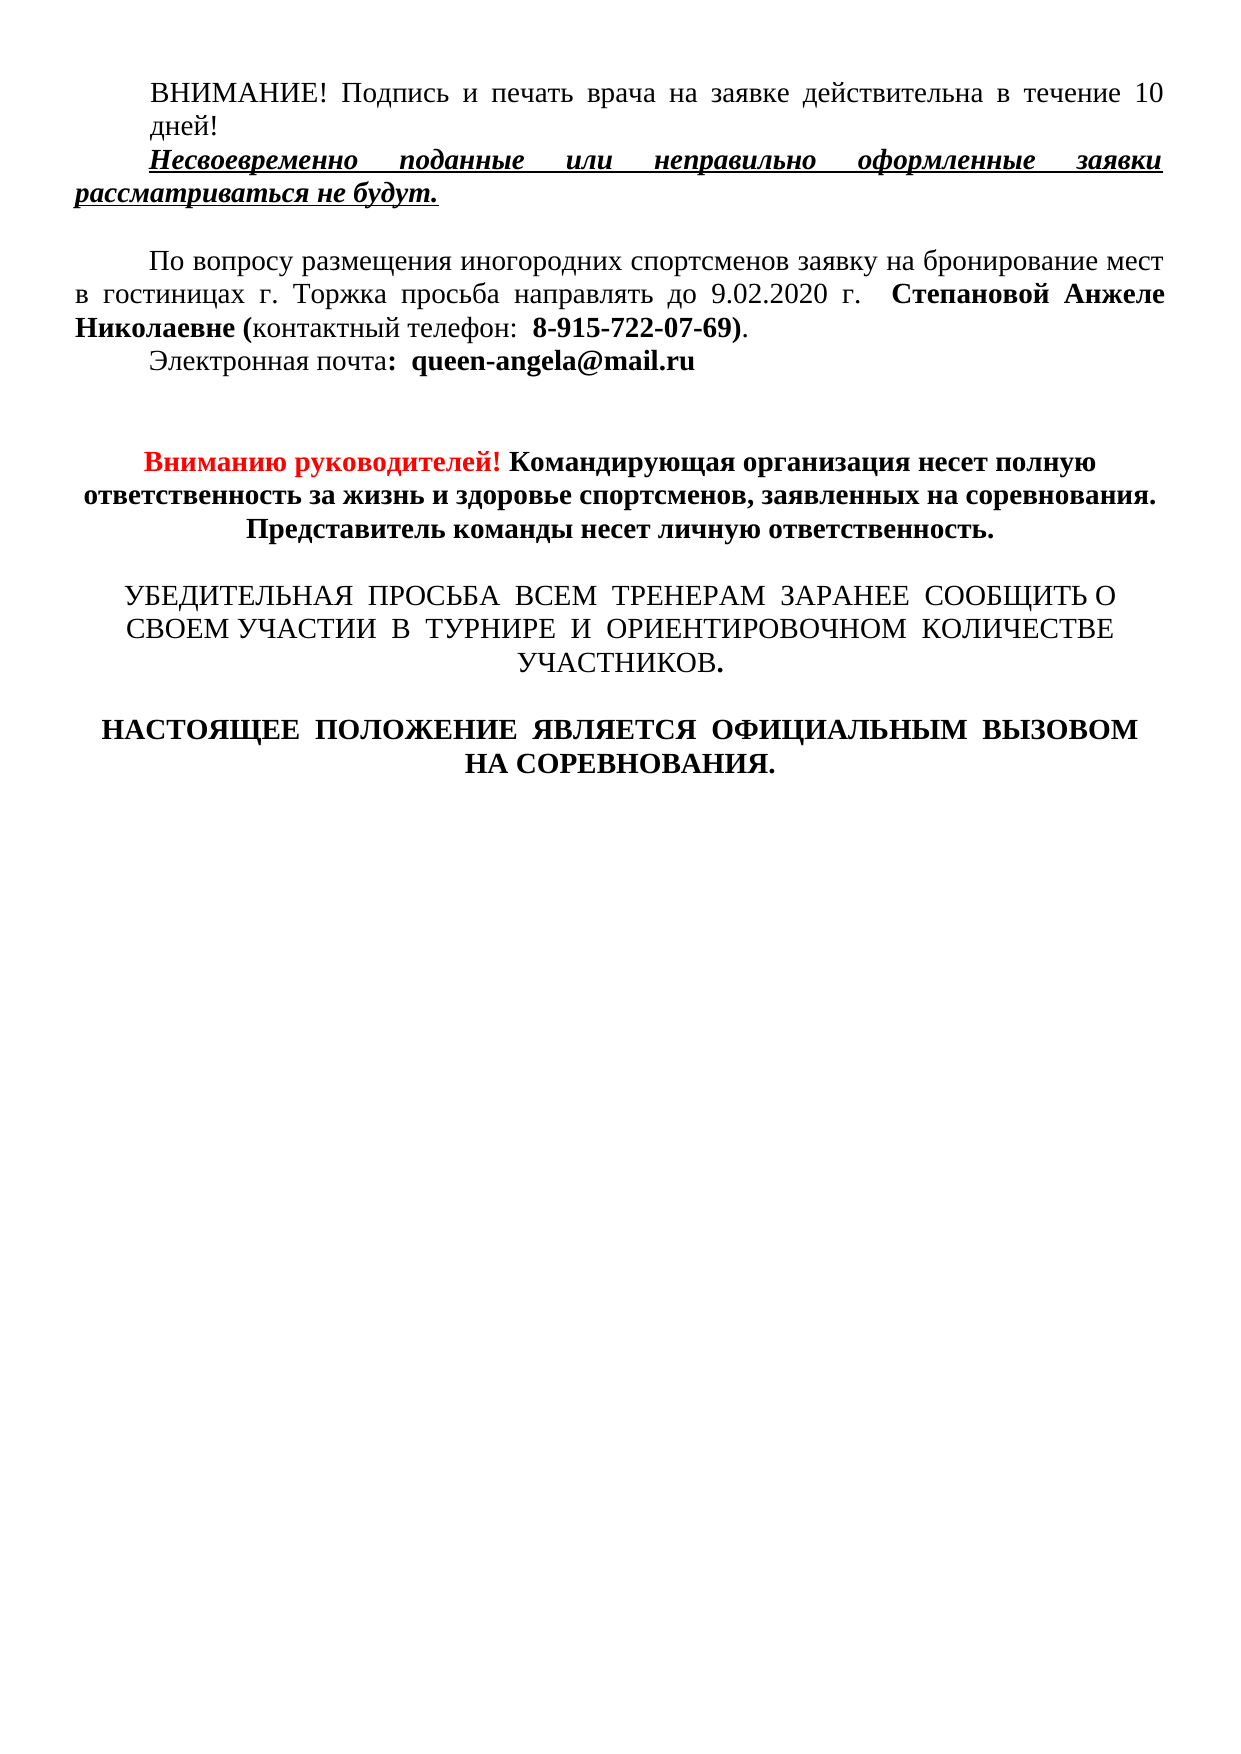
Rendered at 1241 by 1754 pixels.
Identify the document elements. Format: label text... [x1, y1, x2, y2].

text Несвоевременно поданные или неправильно оформленные заявки рассматриваться не будут. [75, 142, 1165, 209]
text НАСТОЯЩЕЕ ПОЛОЖЕНИЕ ЯВЛЯЕТСЯ ОФИЦИАЛЬНЫМ ВЫЗОВОМ НА СОРЕВНОВАНИЯ. [75, 712, 1165, 779]
text Электронная почта: queen-angela@mail.ru [75, 343, 1165, 377]
text По вопросу размещения иногородних спортсменов заявку на бронирование мест в гостиницах г. Торжка просьба направлять до 9.02.2020 г. Степановой Анжеле Николаевне (контактный телефон: 8-915-722-07-69). [75, 243, 1165, 343]
text ВНИМАНИЕ! Подпись и печать врача на заявке действительна в течение 10 дней! [150, 75, 1165, 142]
text УБЕДИТЕЛЬНАЯ ПРОСЬБА ВСЕМ ТРЕНЕРАМ ЗАРАНЕЕ СООБЩИТЬ О СВОЕМ УЧАСТИИ В ТУРНИРЕ И ОРИЕНТИРОВОЧНОМ КОЛИЧЕСТВЕ УЧАСТНИКОВ. [75, 578, 1165, 679]
text Вниманию руководителей! Командирующая организация несет полную ответственность за жизнь и здоровье спортсменов, заявленных на соревнования. Представитель команды несет личную ответственность. [75, 444, 1165, 544]
